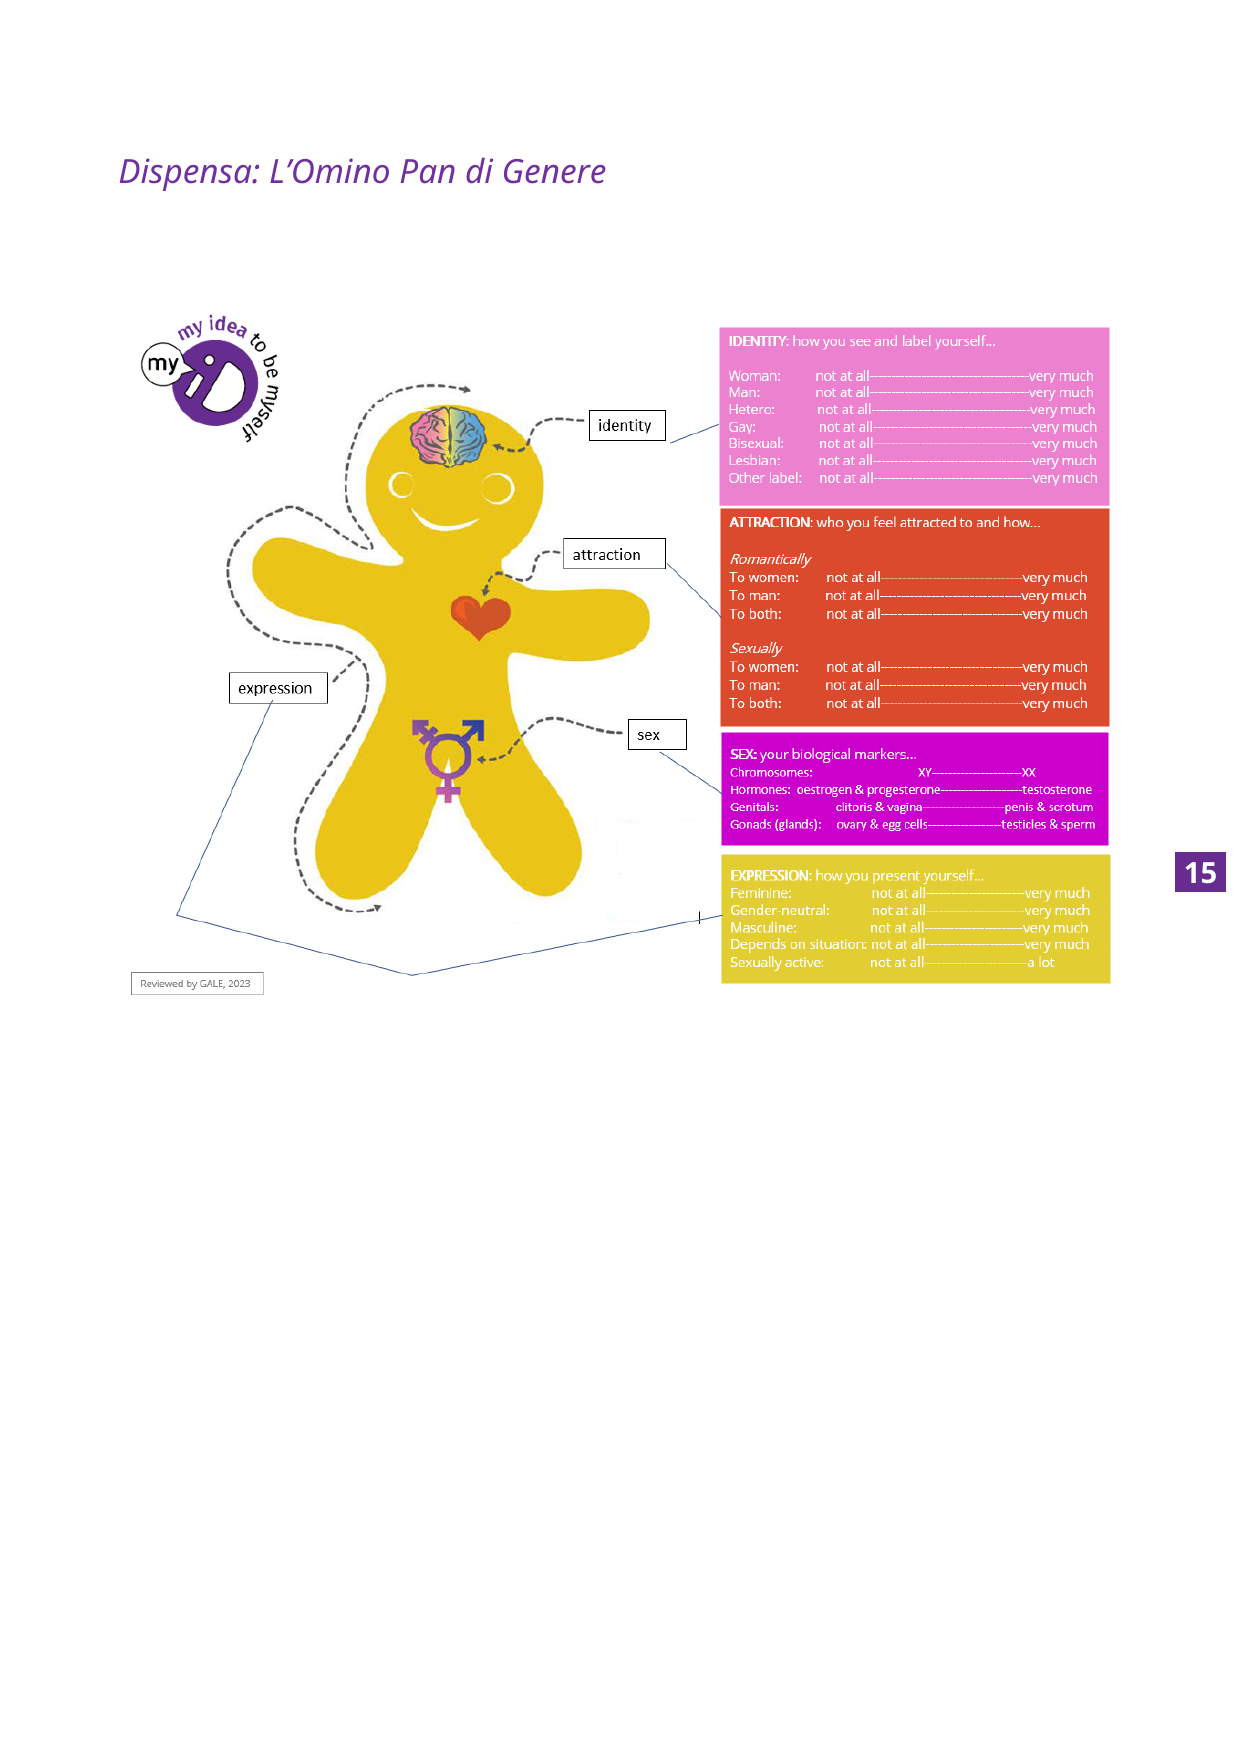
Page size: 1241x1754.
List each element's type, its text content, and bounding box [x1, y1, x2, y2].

text Dispensa: L’Omino Pan di Genere [118, 148, 1122, 193]
picture [118, 298, 1123, 1005]
